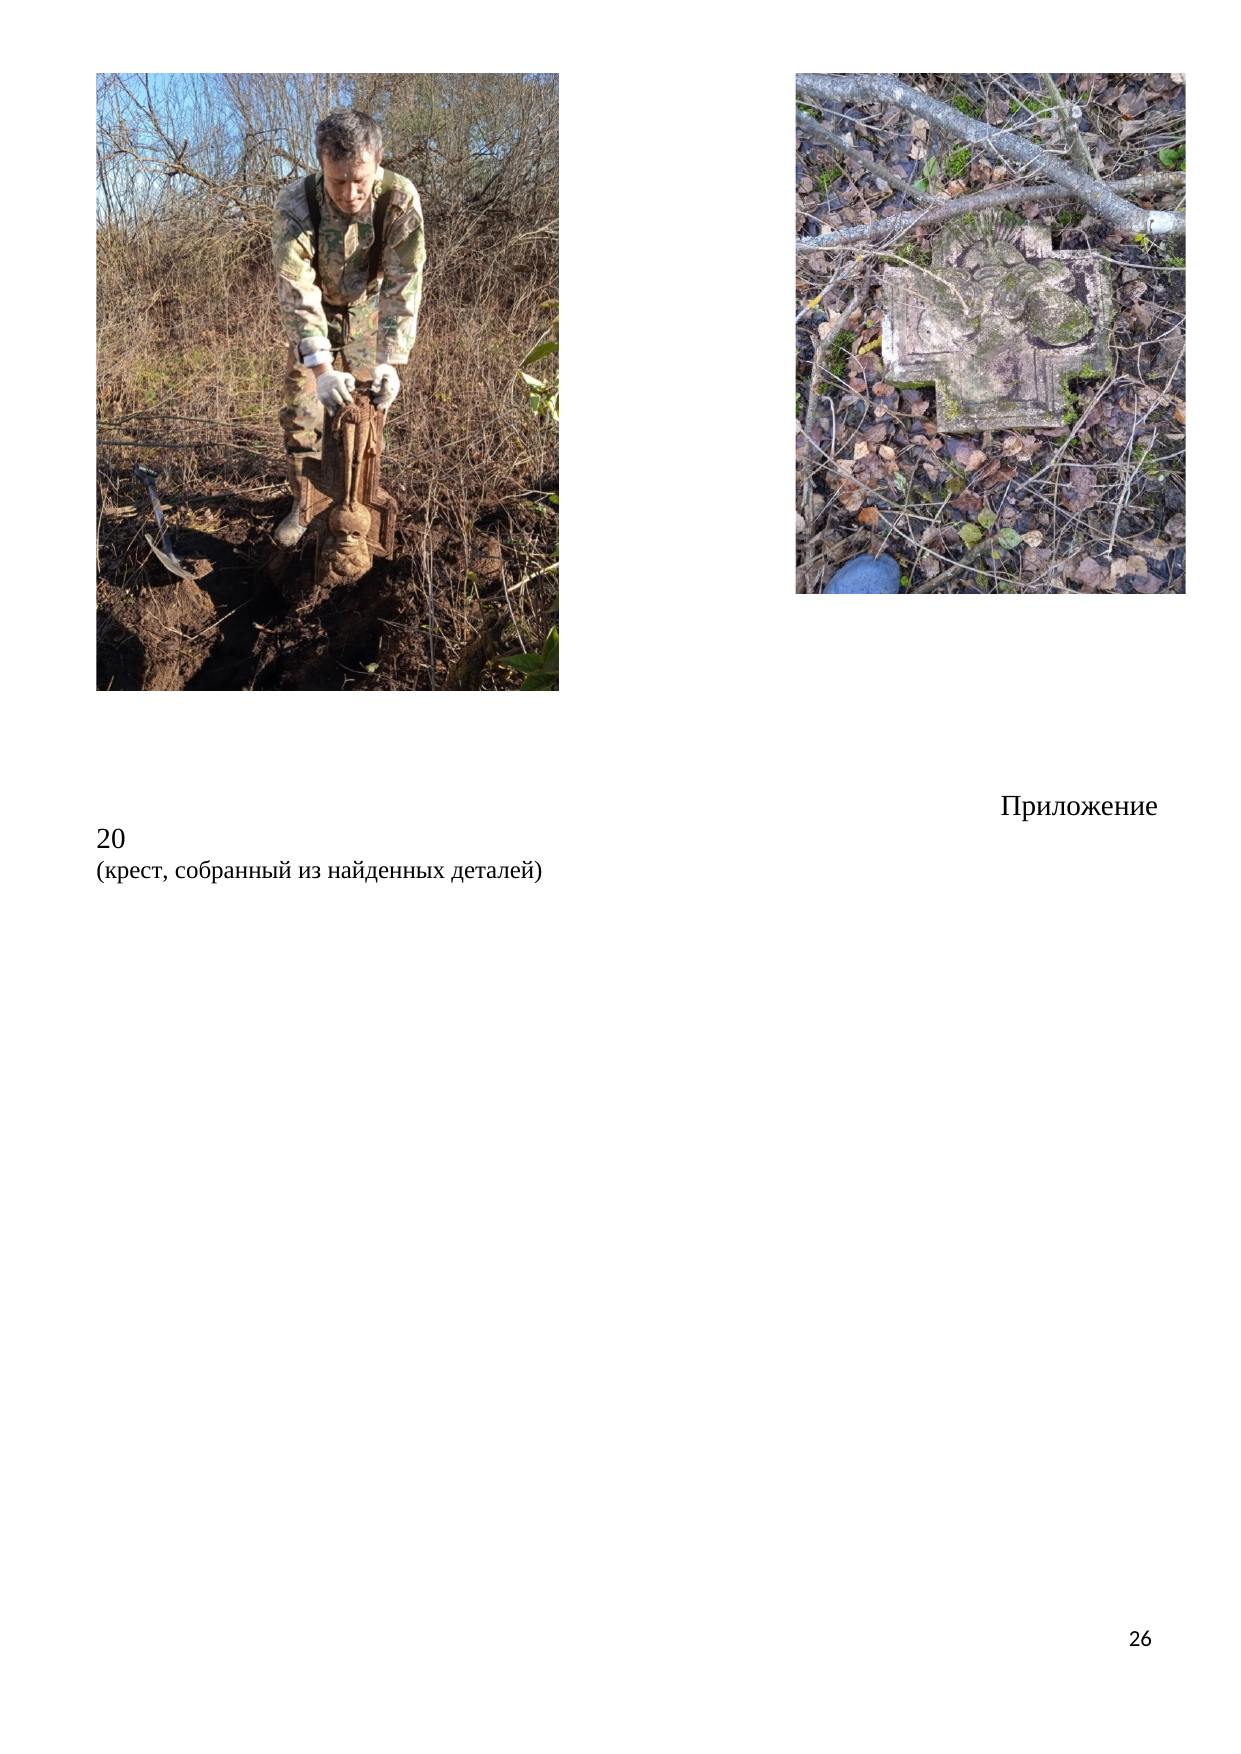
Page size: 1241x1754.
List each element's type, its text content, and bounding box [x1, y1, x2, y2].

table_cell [696, 74, 1197, 754]
picture [795, 73, 1186, 594]
picture [96, 73, 559, 691]
table_cell Приложение 20 (крест, собранный из найденных деталей) [85, 754, 1197, 1622]
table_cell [85, 74, 696, 754]
